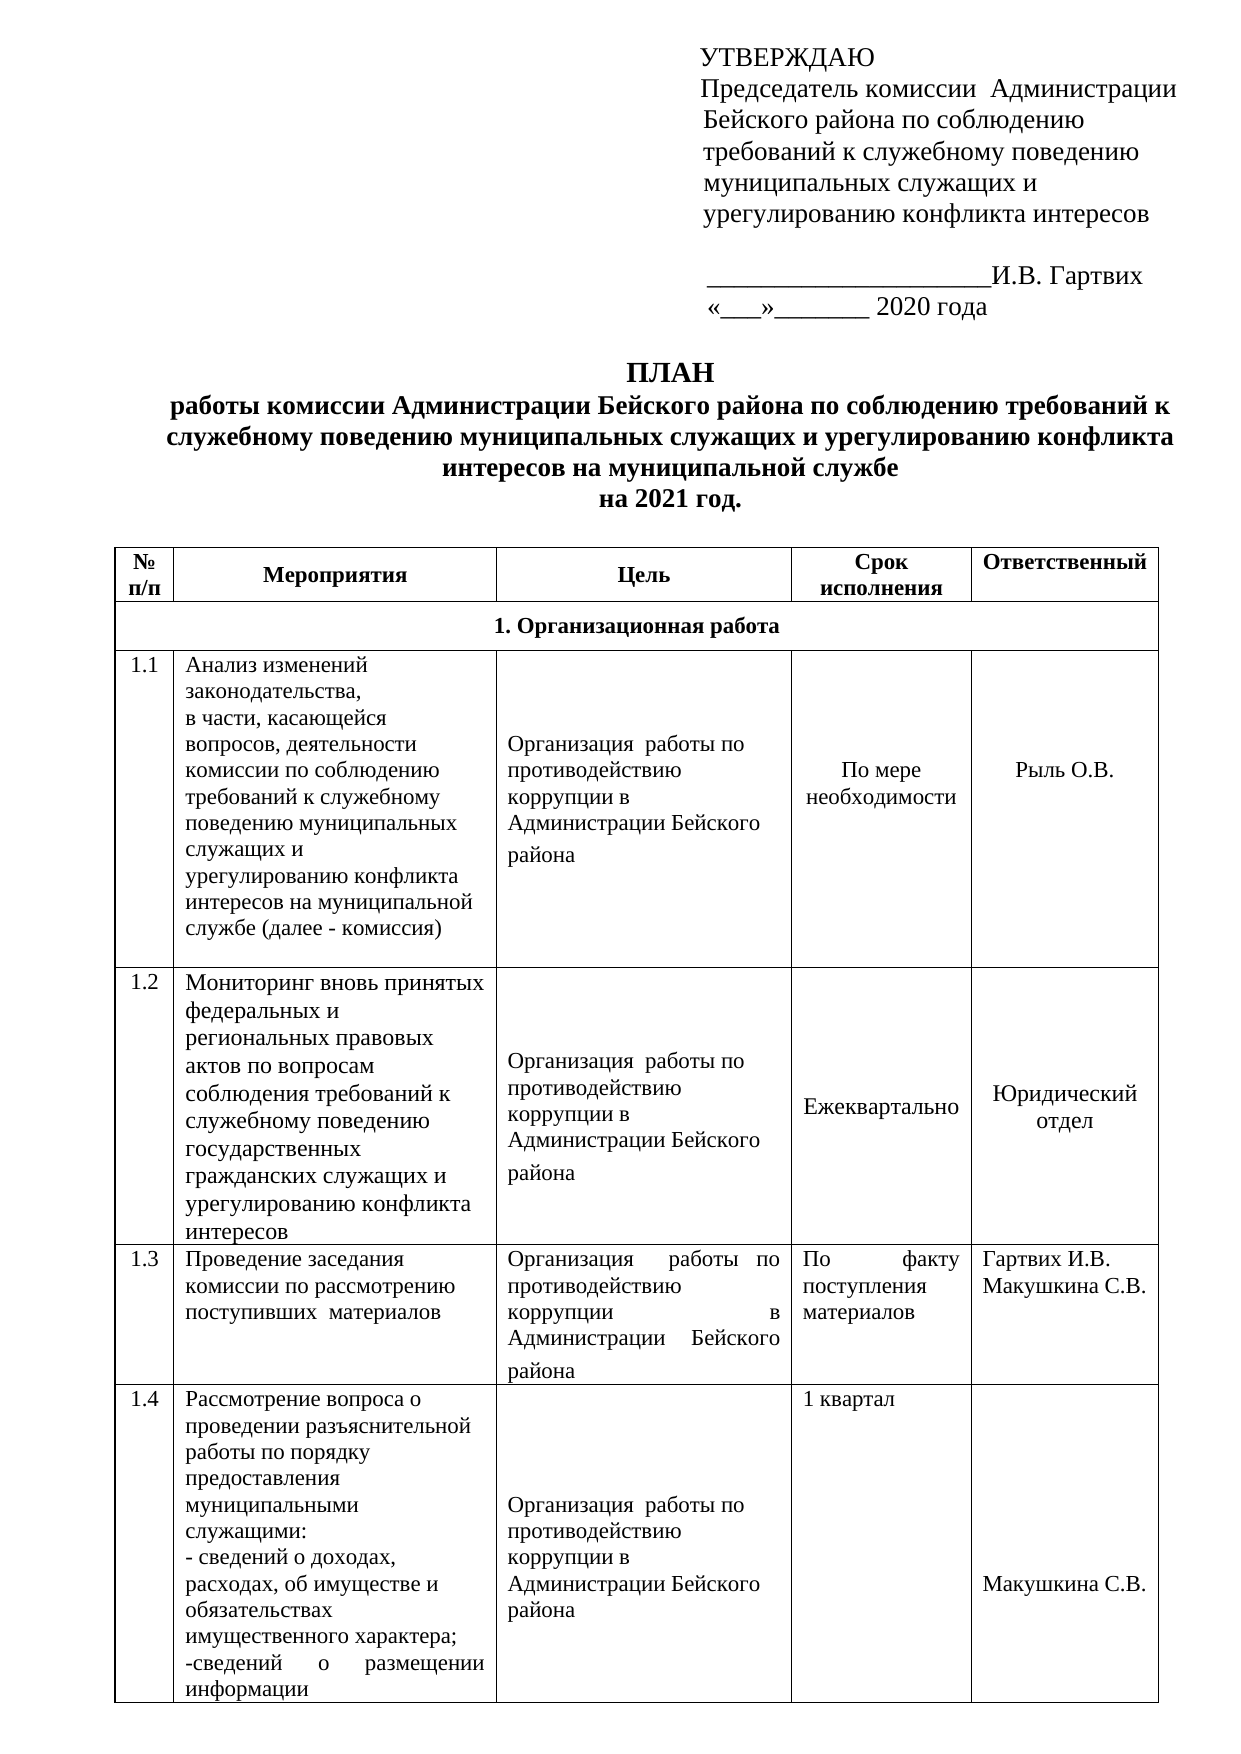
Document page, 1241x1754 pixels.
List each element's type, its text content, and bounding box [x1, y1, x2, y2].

table_cell Юридический отдел [972, 968, 1158, 1244]
table_cell Организация работы по противодействию коррупции в Администрации Бейского района [497, 968, 791, 1244]
table_cell Проведение заседания комиссии по рассмотрению поступивших материалов [174, 1245, 496, 1384]
text Председатель комиссии Администрации Бейского района по соблюдению требований к служебному поведению муниципальных служащих и урегулированию конфликта интересов [159, 72, 1181, 228]
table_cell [174, 1385, 496, 1702]
table_cell Организация работы по противодействию коррупции в Администрации Бейского района [497, 1245, 791, 1384]
table_header Цель [497, 548, 791, 601]
table_cell Ежеквартально [792, 968, 971, 1244]
text работы комиссии Администрации Бейского района по соблюдению требований к служебному поведению муниципальных служащих и урегулированию конфликта интересов на муниципальной службе [159, 389, 1181, 482]
text ПЛАН [159, 355, 1181, 389]
table_cell По мере необходимости [792, 651, 971, 967]
table_cell Организация работы по противодействию коррупции в Администрации Бейского района [497, 651, 791, 967]
table_cell 1. Организационная работа [116, 602, 1158, 650]
text на 2021 год. [159, 482, 1181, 513]
table_cell Рыль О.В. [972, 651, 1158, 967]
table_header Мероприятия [174, 548, 496, 601]
table_cell 1.1 [116, 651, 173, 967]
table_cell 1.2 [116, 968, 173, 1244]
table_header Ответственный [972, 548, 1158, 601]
table_cell Гартвих И.В. Макушкина С.В. [972, 1245, 1158, 1384]
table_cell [497, 1385, 791, 1702]
table_cell 1 квартал [792, 1385, 971, 1702]
text «___»_______ 2020 года [159, 291, 1181, 322]
table_header Срок исполнения [792, 548, 971, 601]
table_cell Мониторинг вновь принятых федеральных и региональных правовых актов по вопросам соблюдения требований к служебному поведению государственных гражданских служащих и урегулированию конфликта интересов [174, 968, 496, 1244]
table_cell Макушкина С.В. [972, 1385, 1158, 1702]
text _____________________И.В. Гартвих [159, 259, 1181, 291]
table_cell 1.3 [116, 1245, 173, 1384]
table_cell Анализ изменений законодательства, в части, касающейся вопросов, деятельности комиссии по соблюдению требований к служебному поведению муниципальных служащих и урегулированию конфликта интересов на муниципальной службе (далее - комиссия) [174, 651, 496, 967]
table_header № п/п [116, 548, 173, 601]
table_cell По факту поступления материалов [792, 1245, 971, 1384]
text УТВЕРЖДАЮ [159, 41, 1181, 72]
table_cell 1.4 [116, 1385, 173, 1702]
